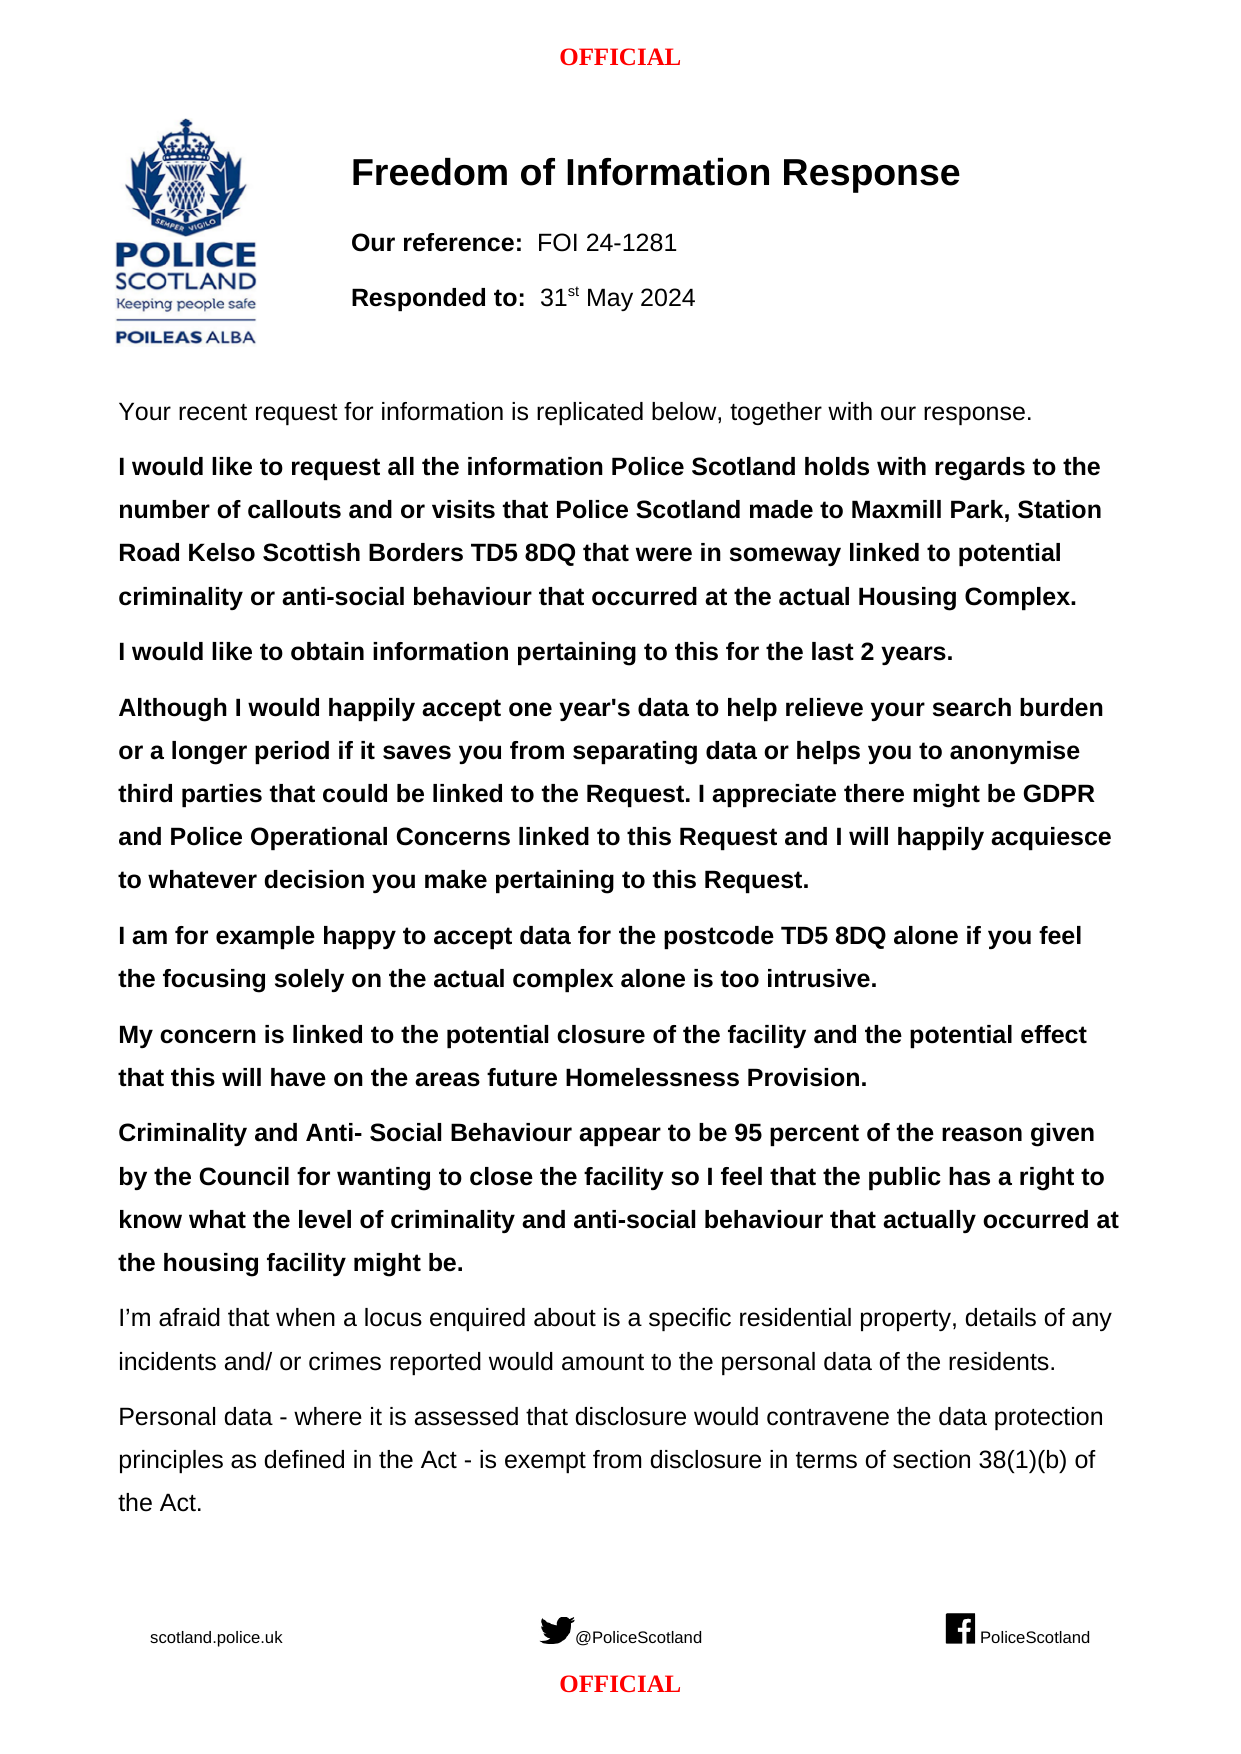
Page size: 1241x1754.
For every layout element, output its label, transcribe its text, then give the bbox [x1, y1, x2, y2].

subtitle I would like to obtain information pertaining to this for the last 2 years. [118, 637, 1122, 666]
table_header [103, 118, 339, 384]
text I’m afraid that when a locus enquired about is a specific residential property, details of any incidents and/ or crimes reported would amount to the personal data of the residents. [118, 1303, 1122, 1375]
subtitle Criminality and Anti- Social Behaviour appear to be 95 percent of the reason given by the Council for wanting to close the facility so I feel that the public has a right to know what the level of criminality and anti-social behaviour that actually occurred at the housing facility might be. [118, 1118, 1122, 1276]
subtitle My concern is linked to the potential closure of the facility and the potential effect that this will have on the areas future Homelessness Provision. [118, 1019, 1122, 1091]
picture [114, 118, 257, 347]
picture [945, 1613, 976, 1644]
subtitle Although I would happily accept one year's data to help relieve your search burden or a longer period if it saves you from separating data or helps you to anonymise third parties that could be linked to the Request. I appreciate there might be GDPR and Police Operational Concerns linked to this Request and I will happily acquiesce to whatever decision you make pertaining to this Request. [118, 693, 1122, 894]
picture [538, 1617, 575, 1644]
text Your recent request for information is replicated below, together with our response. [118, 396, 1122, 425]
table_header Freedom of Information Response Our reference: FOI 24-1281 Responded to: 31st May 2024 [340, 118, 1121, 384]
subtitle I would like to request all the information Police Scotland holds with regards to the number of callouts and or visits that Police Scotland made to Maxmill Park, Station Road Kelso Scottish Borders TD5 8DQ that were in someway linked to potential criminality or anti-social behaviour that occurred at the actual Housing Complex. [118, 452, 1122, 610]
subtitle I am for example happy to accept data for the postcode TD5 8DQ alone if you feel the focusing solely on the actual complex alone is too intrusive. [118, 921, 1122, 993]
text Personal data - where it is assessed that disclosure would contravene the data protection principles as defined in the Act - is exempt from disclosure in terms of section 38(1)(b) of the Act. [118, 1402, 1122, 1517]
